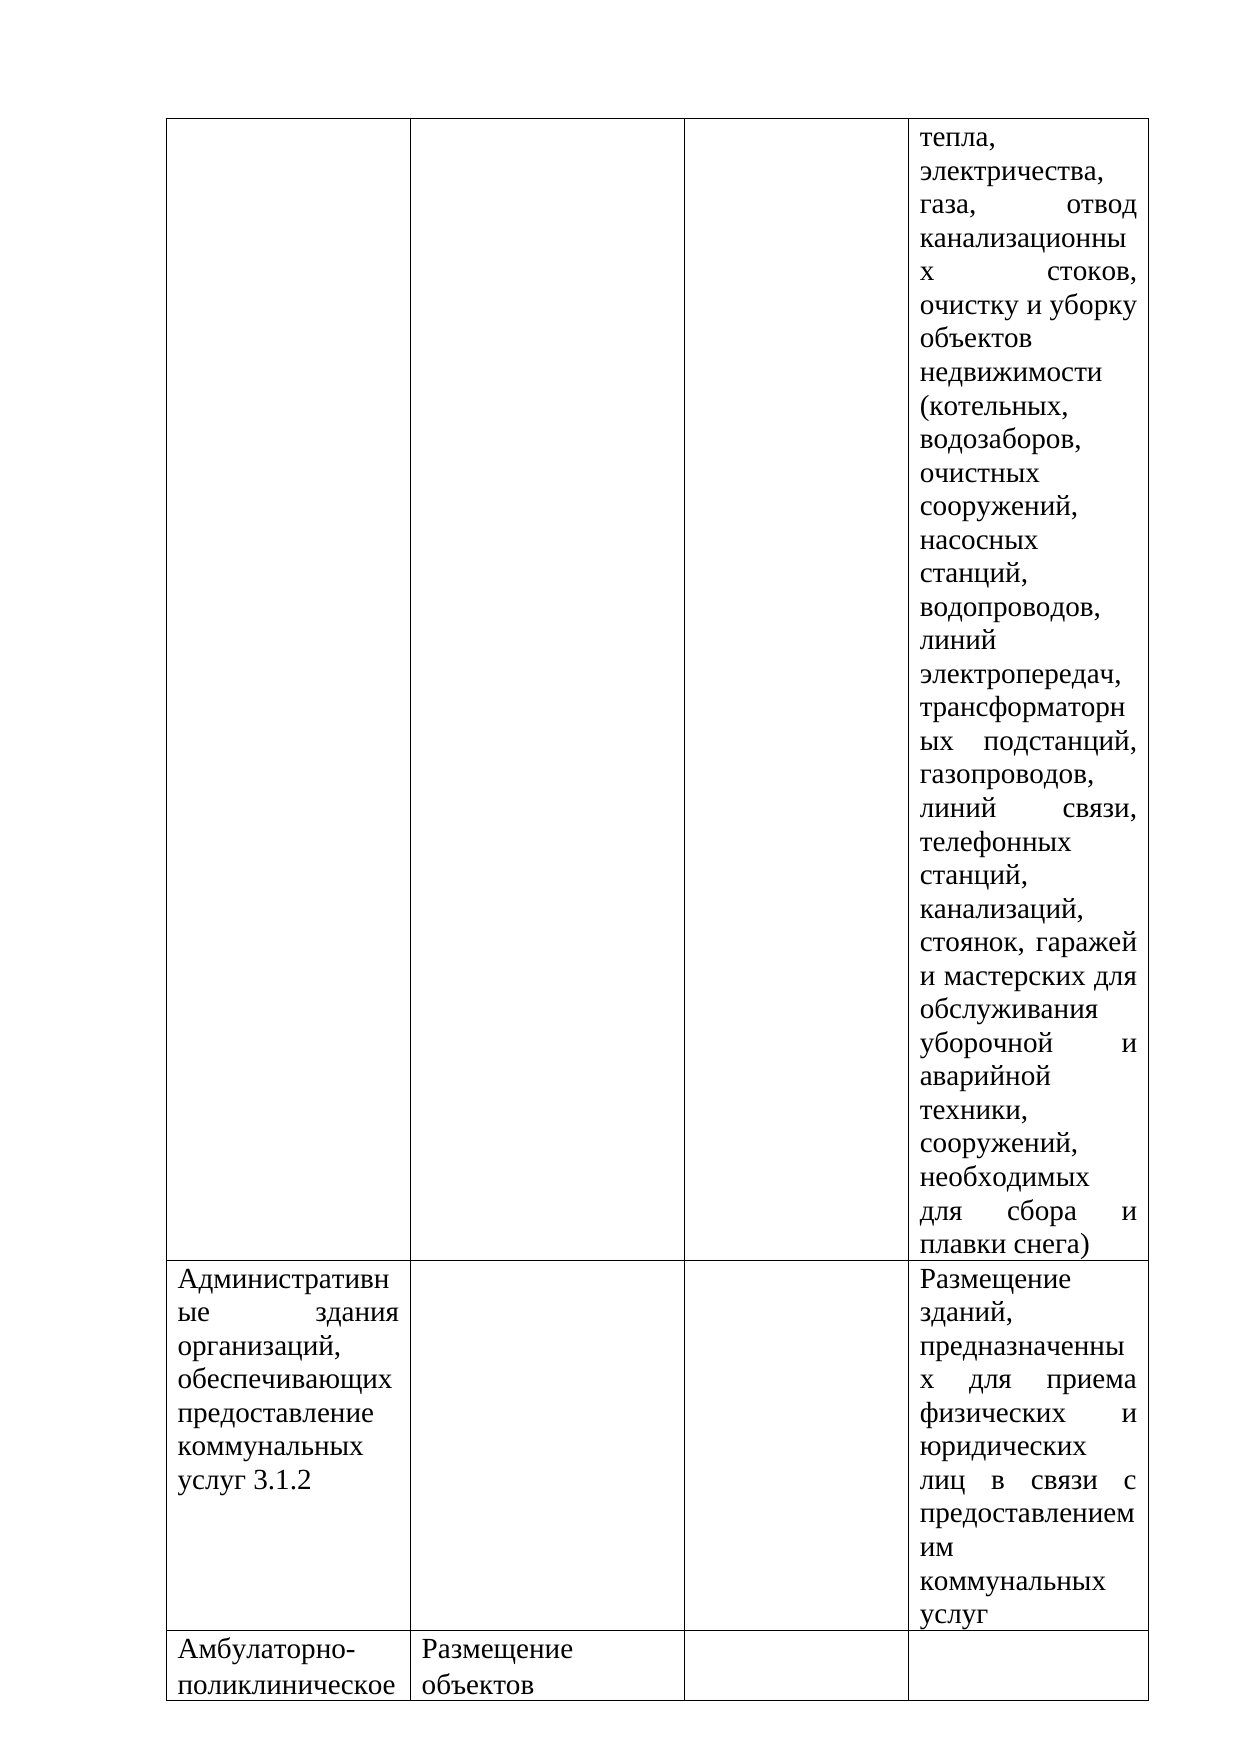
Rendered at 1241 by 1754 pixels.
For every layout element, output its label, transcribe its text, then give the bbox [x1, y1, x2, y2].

table_cell [685, 1261, 908, 1630]
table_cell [909, 119, 1148, 1260]
table_cell [411, 119, 684, 1260]
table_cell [167, 119, 410, 1260]
table_cell Размещение зданий, предназначенных для приема физических и юридических лиц в связи с предоставлением им коммунальных услуг [909, 1261, 1148, 1630]
table_cell Административные здания организаций, обеспечивающих предоставление коммунальных услуг 3.1.2 [167, 1261, 410, 1630]
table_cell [167, 1631, 410, 1700]
table_cell [909, 1631, 1148, 1700]
table_cell [685, 119, 908, 1260]
table_cell [411, 1261, 684, 1630]
table_cell [685, 1631, 908, 1700]
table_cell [411, 1631, 684, 1700]
